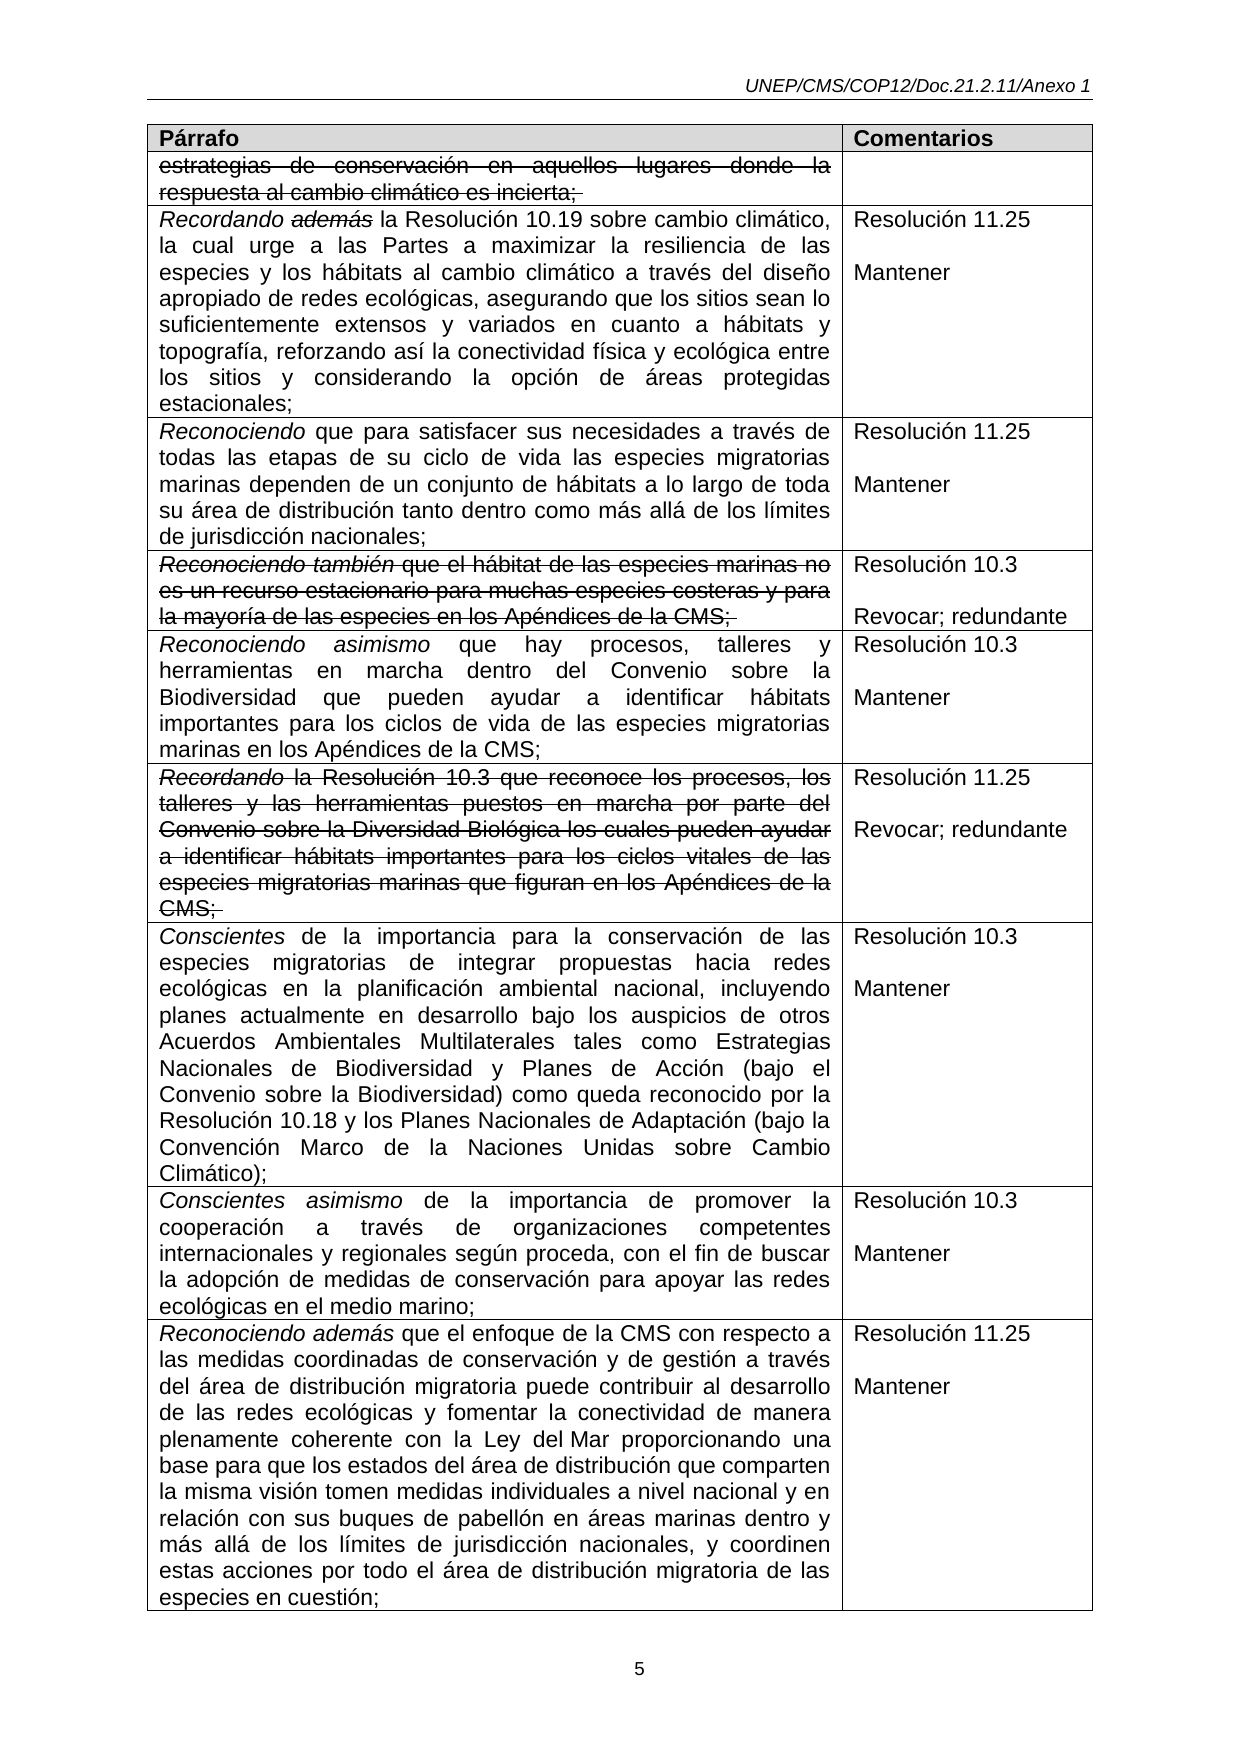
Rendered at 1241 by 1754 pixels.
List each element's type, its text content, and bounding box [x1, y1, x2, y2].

table_header Párrafo [148, 125, 842, 151]
table_cell Reconociendo también que el hábitat de las especies marinas no es un recurso estacionario para muchas especies costeras y para la mayoría de las especies en los Apéndices de la CMS; [148, 551, 842, 630]
table_header Comentarios [843, 125, 1092, 151]
table_cell Recordando la Resolución 10.3 que reconoce los procesos, los talleres y las herramientas puestos en marcha por parte del Convenio sobre la Diversidad Biológica los cuales pueden ayudar a identificar hábitats importantes para los ciclos vitales de las especies migratorias marinas que figuran en los Apéndices de la CMS; [148, 764, 842, 922]
table_cell Resolución 10.3 Mantener [843, 923, 1092, 1186]
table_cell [843, 152, 1092, 205]
table_cell Recordando además la Resolución 10.19 sobre cambio climático, la cual urge a las Partes a maximizar la resiliencia de las especies y los hábitats al cambio climático a través del diseño apropiado de redes ecológicas, asegurando que los sitios sean lo suficientemente extensos y variados en cuanto a hábitats y topografía, reforzando así la conectividad física y ecológica entre los sitios y considerando la opción de áreas protegidas estacionales; [148, 206, 842, 417]
table_cell Reconociendo además que el enfoque de la CMS con respecto a las medidas coordinadas de conservación y de gestión a través del área de distribución migratoria puede contribuir al desarrollo de las redes ecológicas y fomentar la conectividad de manera plenamente coherente con la Ley del Mar proporcionando una base para que los estados del área de distribución que comparten la misma visión tomen medidas individuales a nivel nacional y en relación con sus buques de pabellón en áreas marinas dentro y más allá de los límites de jurisdicción nacionales, y coordinen estas acciones por todo el área de distribución migratoria de las especies en cuestión; [148, 1320, 842, 1610]
table_cell Resolución 11.25 Mantener [843, 418, 1092, 549]
table_cell Reconociendo que para satisfacer sus necesidades a través de todas las etapas de su ciclo de vida las especies migratorias marinas dependen de un conjunto de hábitats a lo largo de toda su área de distribución tanto dentro como más allá de los límites de jurisdicción nacionales; [148, 418, 842, 549]
table_cell Resolución 11.25 Revocar; redundante [843, 764, 1092, 922]
table_cell Conscientes de la importancia para la conservación de las especies migratorias de integrar propuestas hacia redes ecológicas en la planificación ambiental nacional, incluyendo planes actualmente en desarrollo bajo los auspicios de otros Acuerdos Ambientales Multilaterales tales como Estrategias Nacionales de Biodiversidad y Planes de Acción (bajo el Convenio sobre la Biodiversidad) como queda reconocido por la Resolución 10.18 y los Planes Nacionales de Adaptación (bajo la Convención Marco de la Naciones Unidas sobre Cambio Climático); [148, 923, 842, 1186]
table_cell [148, 152, 842, 205]
table_cell Reconociendo asimismo que hay procesos, talleres y herramientas en marcha dentro del Convenio sobre la Biodiversidad que pueden ayudar a identificar hábitats importantes para los ciclos de vida de las especies migratorias marinas en los Apéndices de la CMS; [148, 631, 842, 762]
table_cell Resolución 11.25 Mantener [843, 1320, 1092, 1610]
table_cell Resolución 10.3 Revocar; redundante [843, 551, 1092, 630]
table_cell Resolución 10.3 Mantener [843, 631, 1092, 762]
table_cell Conscientes asimismo de la importancia de promover la cooperación a través de organizaciones competentes internacionales y regionales según proceda, con el fin de buscar la adopción de medidas de conservación para apoyar las redes ecológicas en el medio marino; [148, 1187, 842, 1319]
table_cell Resolución 11.25 Mantener [843, 206, 1092, 417]
table_cell Resolución 10.3 Mantener [843, 1187, 1092, 1319]
